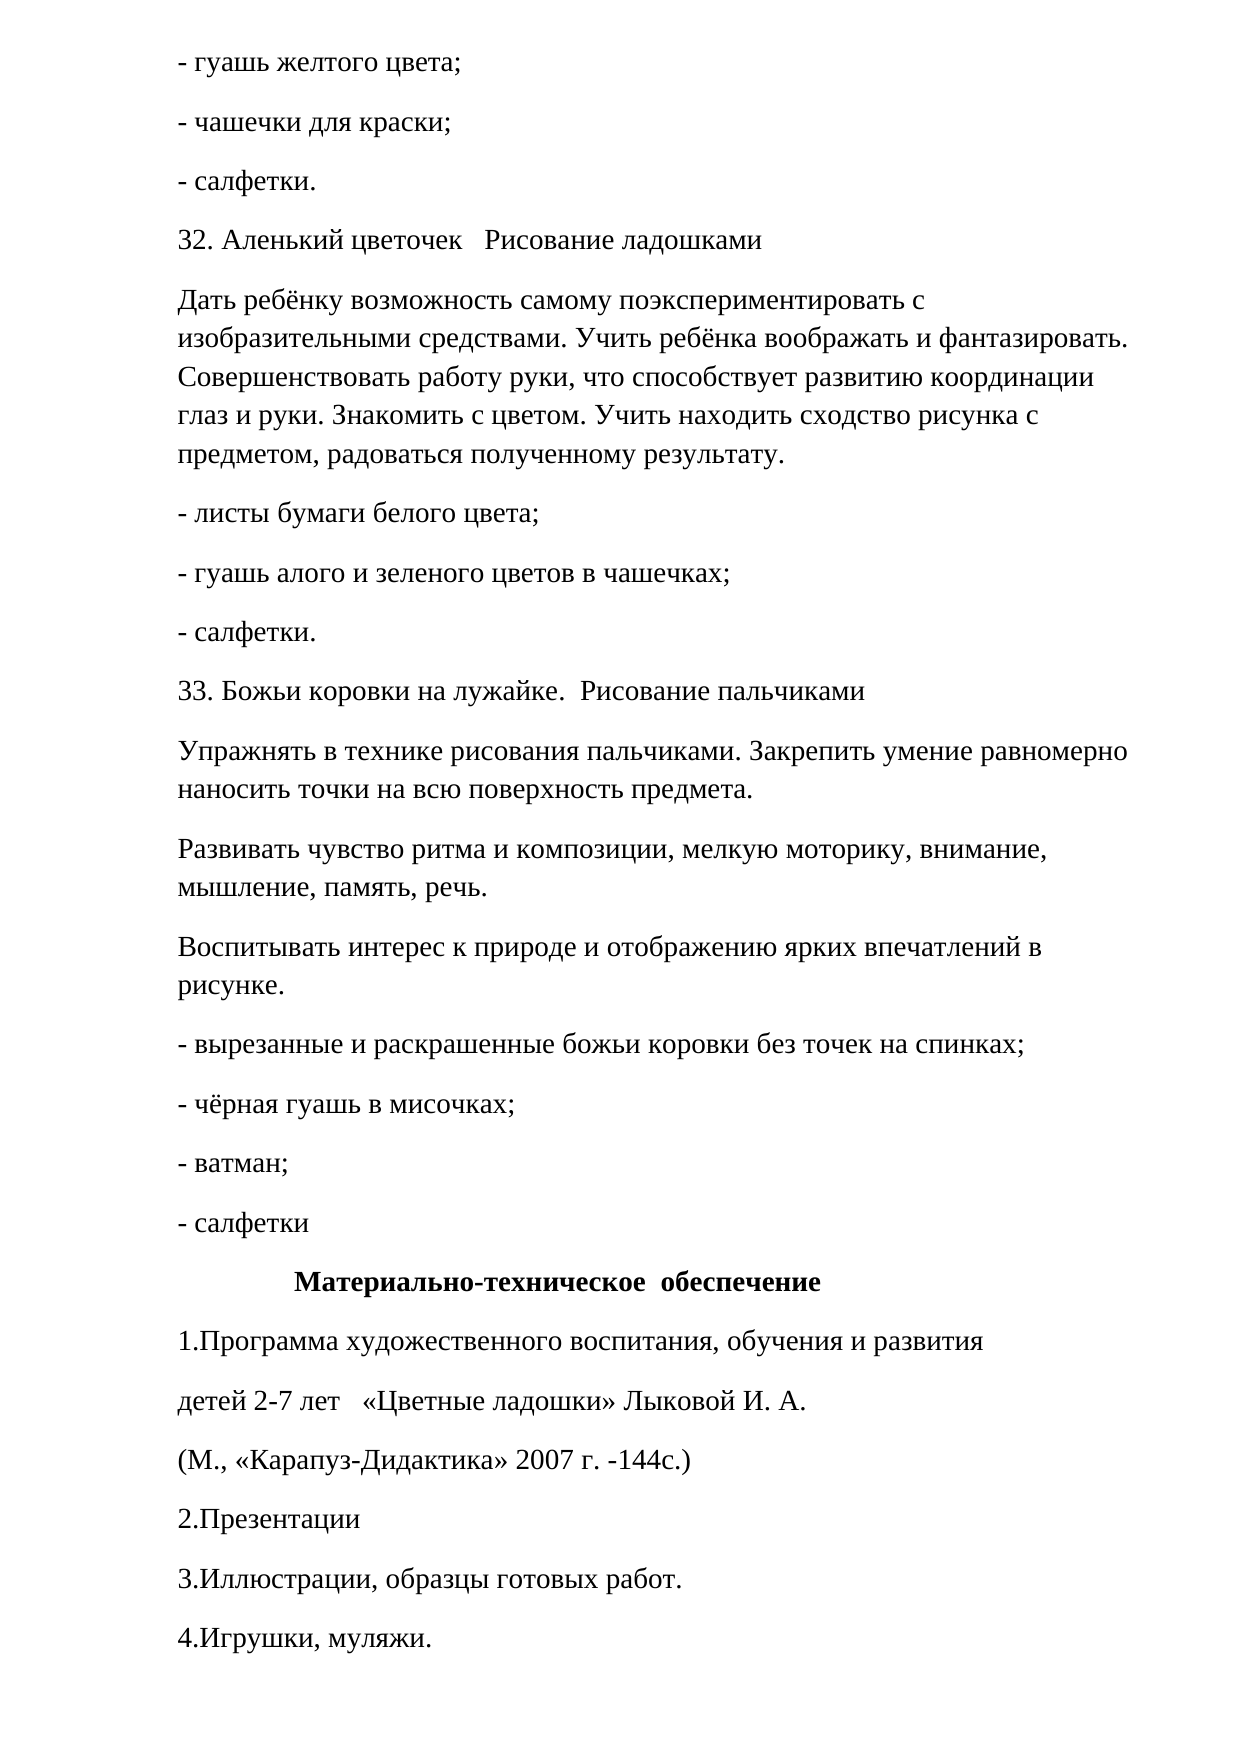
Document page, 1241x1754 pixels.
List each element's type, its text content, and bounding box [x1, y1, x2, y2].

text (М., «Карапуз-Дидактика» 2007 г. -144с.) [88, 1442, 1152, 1476]
text - ватман; [177, 1145, 1152, 1179]
text - чёрная гуашь в мисочках; [177, 1086, 1152, 1119]
text - гуашь алого и зеленого цветов в чашечках; [177, 555, 1152, 588]
text Материально-техническое обеспечение [88, 1264, 1152, 1298]
text 1.Программа художественного воспитания, обучения и развития [88, 1323, 1152, 1357]
text Воспитывать интерес к природе и отображению ярких впечатлений в рисунке. [177, 929, 1152, 1001]
text Развивать чувство ритма и композиции, мелкую моторику, внимание, мышление, память, речь. [177, 831, 1152, 903]
text 33. Божьи коровки на лужайке. Рисование пальчиками [177, 673, 1152, 707]
text - салфетки. [177, 614, 1152, 648]
text Упражнять в технике рисования пальчиками. Закрепить умение равномерно наносить точки на всю поверхность предмета. [177, 733, 1152, 805]
text - листы бумаги белого цвета; [177, 495, 1152, 529]
text - чашечки для краски; [88, 104, 1152, 137]
text - вырезанные и раскрашенные божьи коровки без точек на спинках; [177, 1027, 1152, 1060]
text 4.Игрушки, муляжи. [88, 1620, 1152, 1654]
text 32. Аленький цветочек Рисование ладошками [177, 222, 1152, 256]
text детей 2-7 лет «Цветные ладошки» Лыковой И. А. [88, 1383, 1152, 1416]
text - салфетки [177, 1205, 1152, 1238]
text - салфетки. [88, 163, 1152, 197]
text 2.Презентации [88, 1502, 1152, 1535]
text 3.Иллюстрации, образцы готовых работ. [88, 1561, 1152, 1594]
text Дать ребёнку возможность самому поэкспериментировать с изобразительными средствами. Учить ребёнка воображать и фантазировать. Совершенствовать работу руки, что способствует развитию координации глаз и руки. Знакомить с цветом. Учить находить сходство рисунка с предметом, радоваться полученному результату. [177, 282, 1152, 469]
text - гуашь желтого цвета; [88, 44, 1152, 78]
